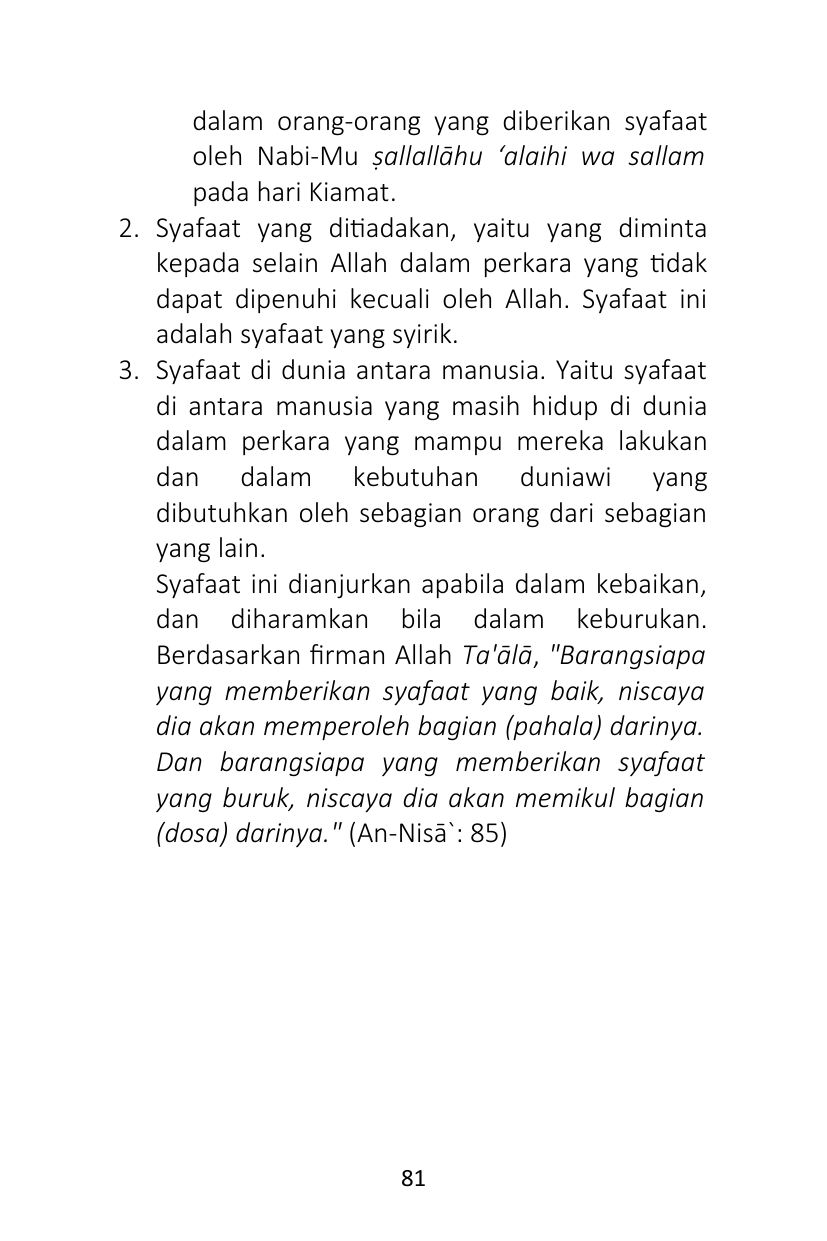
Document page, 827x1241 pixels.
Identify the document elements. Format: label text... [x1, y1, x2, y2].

list Syafaat yang ditiadakan, yaitu yang diminta kepada selain Allah dalam perkara yang tidak dapat dipenuhi kecuali oleh Allah. Syafaat ini adalah syafaat yang syirik. [118, 209, 709, 351]
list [192, 102, 709, 209]
list Syafaat di dunia antara manusia. Yaitu syafaat di antara manusia yang masih hidup di dunia dalam perkara yang mampu mereka lakukan dan dalam kebutuhan duniawi yang dibutuhkan oleh sebagian orang dari sebagian yang lain. [118, 351, 709, 565]
list Syafaat ini dianjurkan apabila dalam kebaikan, dan diharamkan bila dalam keburukan. Berdasarkan firman Allah Ta'ālā, "Barangsiapa yang memberikan syafaat yang baik, niscaya dia akan memperoleh bagian (pahala) darinya. Dan barangsiapa yang memberikan syafaat yang buruk, niscaya dia akan memikul bagian (dosa) darinya." (An-Nisā`: 85) [156, 565, 709, 850]
